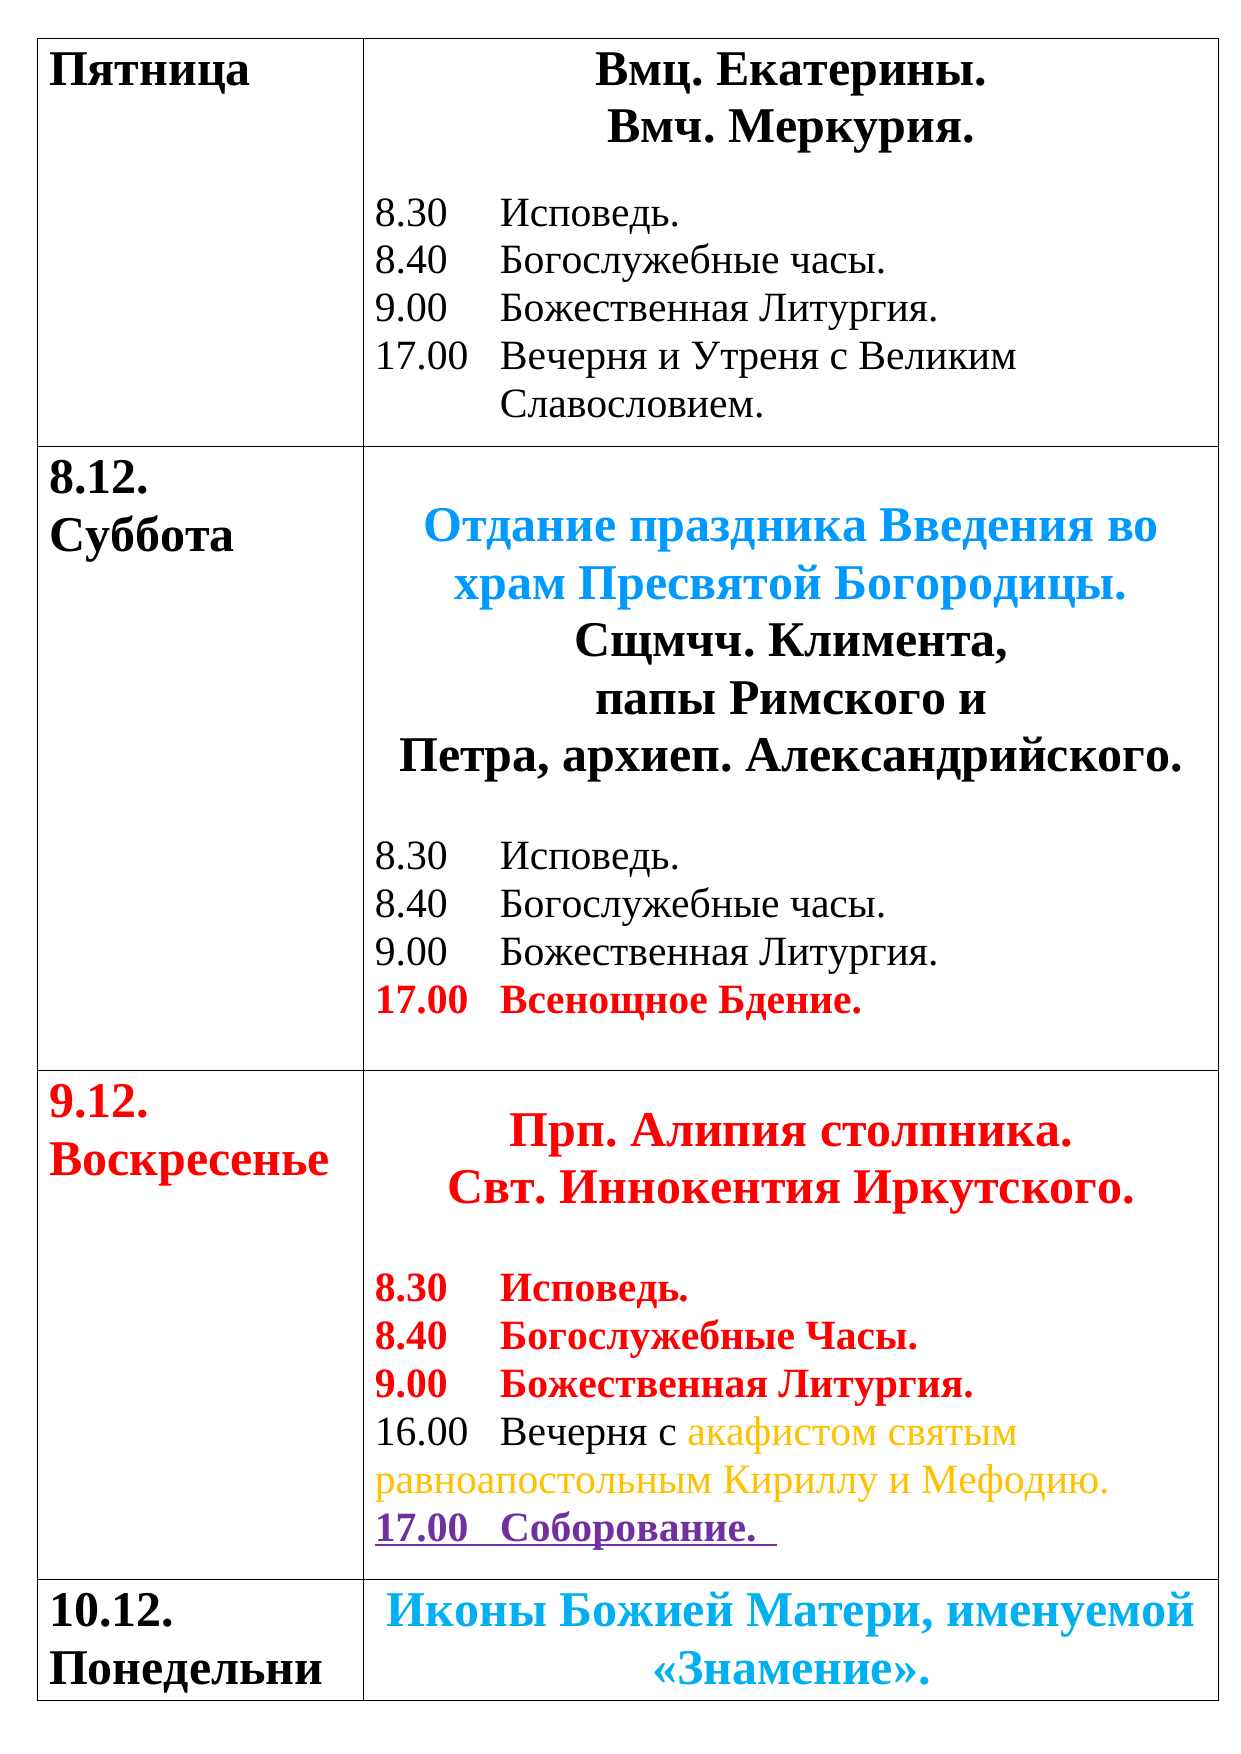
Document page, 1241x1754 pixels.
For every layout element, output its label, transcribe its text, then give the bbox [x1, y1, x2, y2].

table_cell Отдание праздника Введения во храм Пресвятой Богородицы. Сщмчч. Климента, папы Римского и Петра, архиеп. Александрийского. 8.30 Исповедь. 8.40 Богослужебные часы. 9.00 Божественная Литургия. 17.00 Всенощное Бдение. [364, 447, 1218, 1070]
table_cell 10.12. Понедельник [38, 1580, 363, 1699]
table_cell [364, 1580, 1218, 1699]
table_cell 9.12. Воскресенье [38, 1071, 363, 1579]
table_cell 7.12. Пятница [38, 39, 363, 446]
table_cell 8.12. Суббота [38, 447, 363, 1070]
table_cell Прп. Алипия столпника. Свт. Иннокентия Иркутского. 8.30 Исповедь. 8.40 Богослужебные Часы. 9.00 Божественная Литургия. 16.00 Вечерня с акафистом святым равноапостольным Кириллу и Мефодию. 17.00 Соборование. [364, 1071, 1218, 1579]
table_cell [364, 39, 1218, 446]
